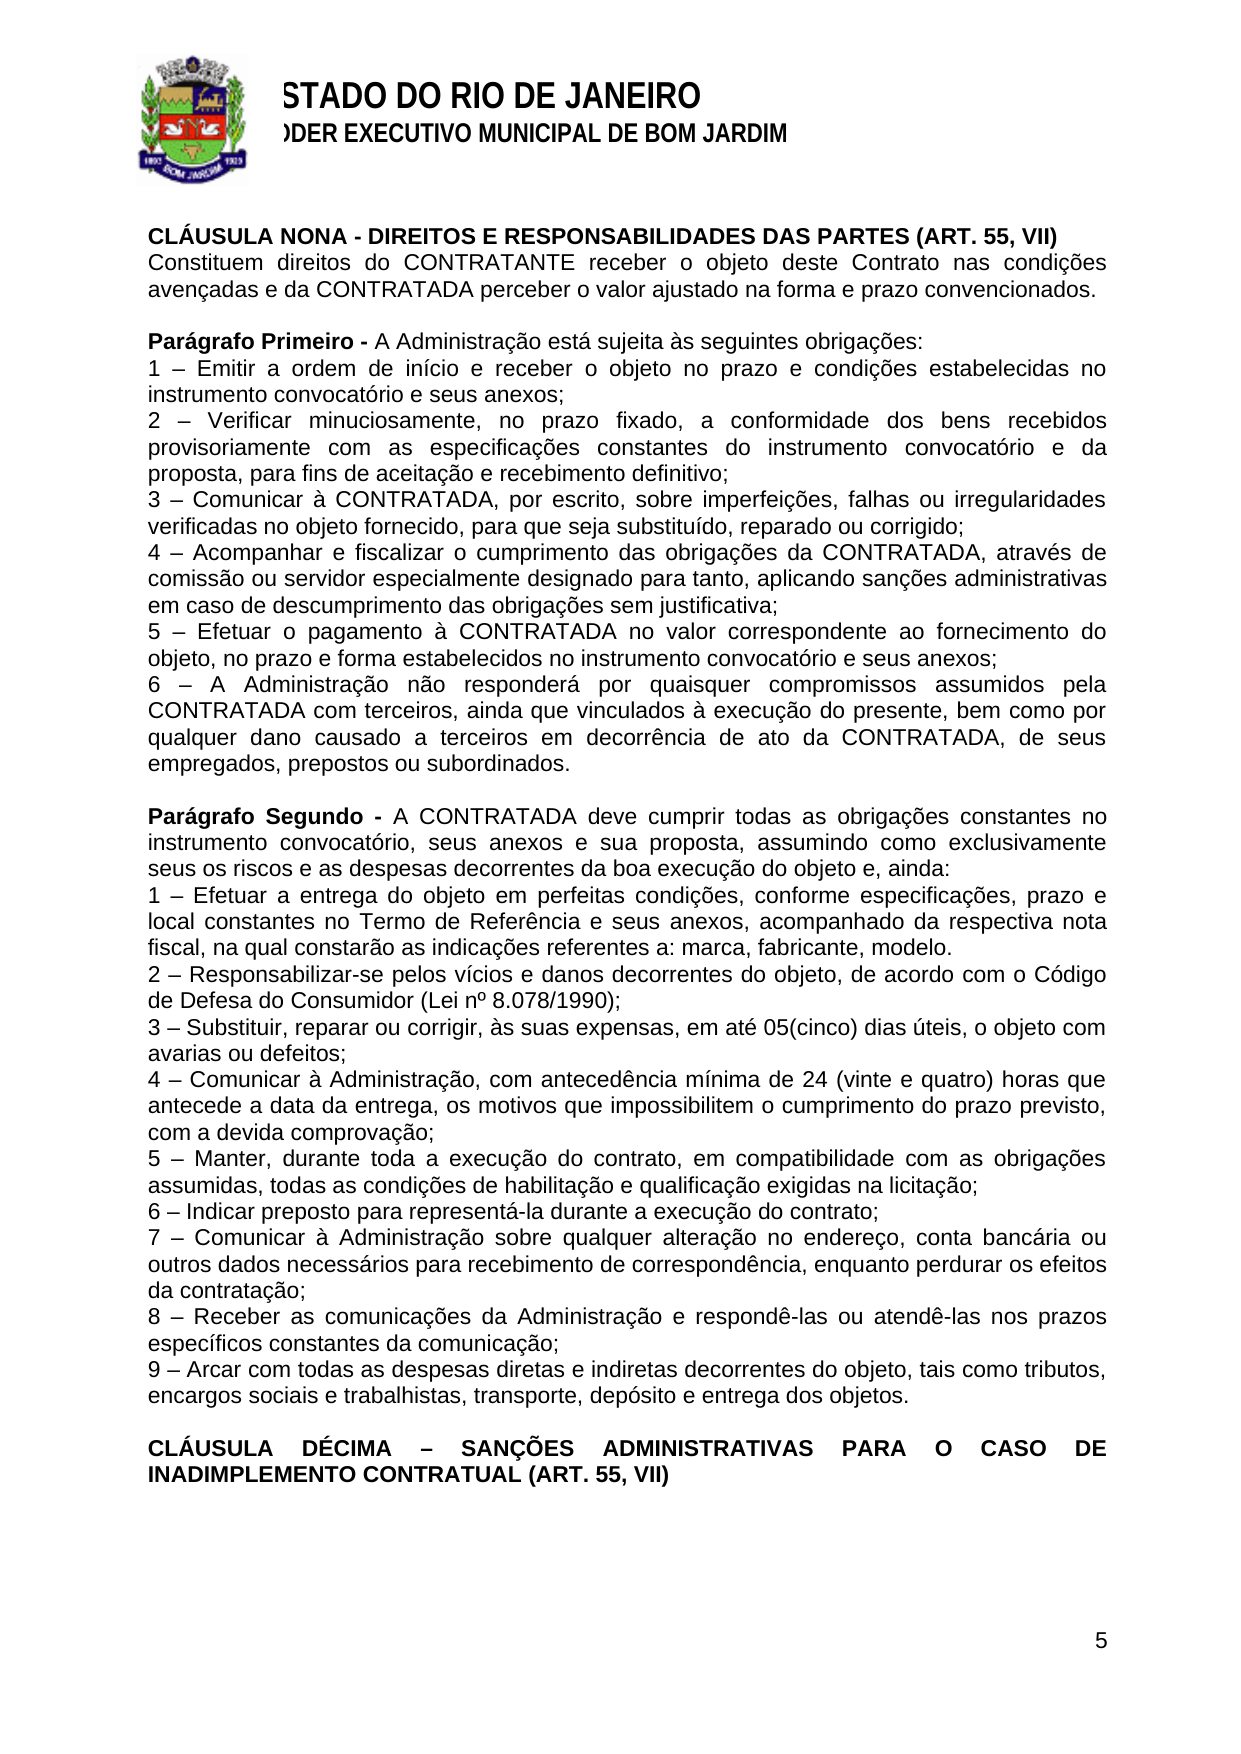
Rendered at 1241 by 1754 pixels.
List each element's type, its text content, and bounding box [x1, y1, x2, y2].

text 6 – Indicar preposto para representá-la durante a execução do contrato; [148, 1198, 1107, 1224]
text 9 – Arcar com todas as despesas diretas e indiretas decorrentes do objeto, tais como tributos, encargos sociais e trabalhistas, transporte, depósito e entrega dos objetos. [148, 1356, 1107, 1409]
text 5 – Efetuar o pagamento à CONTRATADA no valor correspondente ao fornecimento do objeto, no prazo e forma estabelecidos no instrumento convocatório e seus anexos; [148, 618, 1107, 671]
text 1 – Efetuar a entrega do objeto em perfeitas condições, conforme especificações, prazo e local constantes no Termo de Referência e seus anexos, acompanhado da respectiva nota fiscal, na qual constarão as indicações referentes a: marca, fabricante, modelo. [148, 882, 1107, 961]
text 2 – Responsabilizar-se pelos vícios e danos decorrentes do objeto, de acordo com o Código de Defesa do Consumidor (Lei nº 8.078/1990); [148, 961, 1107, 1013]
text CLÁUSULA DÉCIMA – SANÇÕES ADMINISTRATIVAS PARA O CASO DE INADIMPLEMENTO CONTRATUAL (ART. 55, VII) [148, 1435, 1107, 1488]
text 4 – Comunicar à Administração, com antecedência mínima de 24 (vinte e quatro) horas que antecede a data da entrega, os motivos que impossibilitem o cumprimento do prazo previsto, com a devida comprovação; [148, 1066, 1107, 1145]
text 4 – Acompanhar e fiscalizar o cumprimento das obrigações da CONTRATADA, através de comissão ou servidor especialmente designado para tanto, aplicando sanções administrativas em caso de descumprimento das obrigações sem justificativa; [148, 539, 1107, 618]
text 6 – A Administração não responderá por quaisquer compromissos assumidos pela CONTRATADA com terceiros, ainda que vinculados à execução do presente, bem como por qualquer dano causado a terceiros em decorrência de ato da CONTRATADA, de seus empregados, prepostos ou subordinados. [148, 671, 1107, 776]
text 5 – Manter, durante toda a execução do contrato, em compatibilidade com as obrigações assumidas, todas as condições de habilitação e qualificação exigidas na licitação; [148, 1145, 1107, 1198]
text 3 – Comunicar à CONTRATADA, por escrito, sobre imperfeições, falhas ou irregularidades verificadas no objeto fornecido, para que seja substituído, reparado ou corrigido; [148, 486, 1107, 539]
text Parágrafo Segundo - A CONTRATADA deve cumprir todas as obrigações constantes no instrumento convocatório, seus anexos e sua proposta, assumindo como exclusivamente seus os riscos e as despesas decorrentes da boa execução do objeto e, ainda: [148, 803, 1107, 882]
text Parágrafo Primeiro - A Administração está sujeita às seguintes obrigações: [148, 328, 1107, 354]
text Constituem direitos do CONTRATANTE receber o objeto deste Contrato nas condições avençadas e da CONTRATADA perceber o valor ajustado na forma e prazo convencionados. [148, 249, 1107, 302]
text 1 – Emitir a ordem de início e receber o objeto no prazo e condições estabelecidas no instrumento convocatório e seus anexos; [148, 354, 1107, 407]
text 2 – Verificar minuciosamente, no prazo fixado, a conformidade dos bens recebidos provisoriamente com as especificações constantes do instrumento convocatório e da proposta, para fins de aceitação e recebimento definitivo; [148, 407, 1107, 486]
text 3 – Substituir, reparar ou corrigir, às suas expensas, em até 05(cinco) dias úteis, o objeto com avarias ou defeitos; [148, 1013, 1107, 1066]
text 8 – Receber as comunicações da Administração e respondê-las ou atendê-las nos prazos específicos constantes da comunicação; [148, 1303, 1107, 1356]
text CLÁUSULA NONA - DIREITOS E RESPONSABILIDADES DAS PARTES (ART. 55, VII) [148, 148, 1107, 249]
text 7 – Comunicar à Administração sobre qualquer alteração no endereço, conta bancária ou outros dados necessários para recebimento de correspondência, enquanto perdurar os efeitos da contratação; [148, 1224, 1107, 1303]
